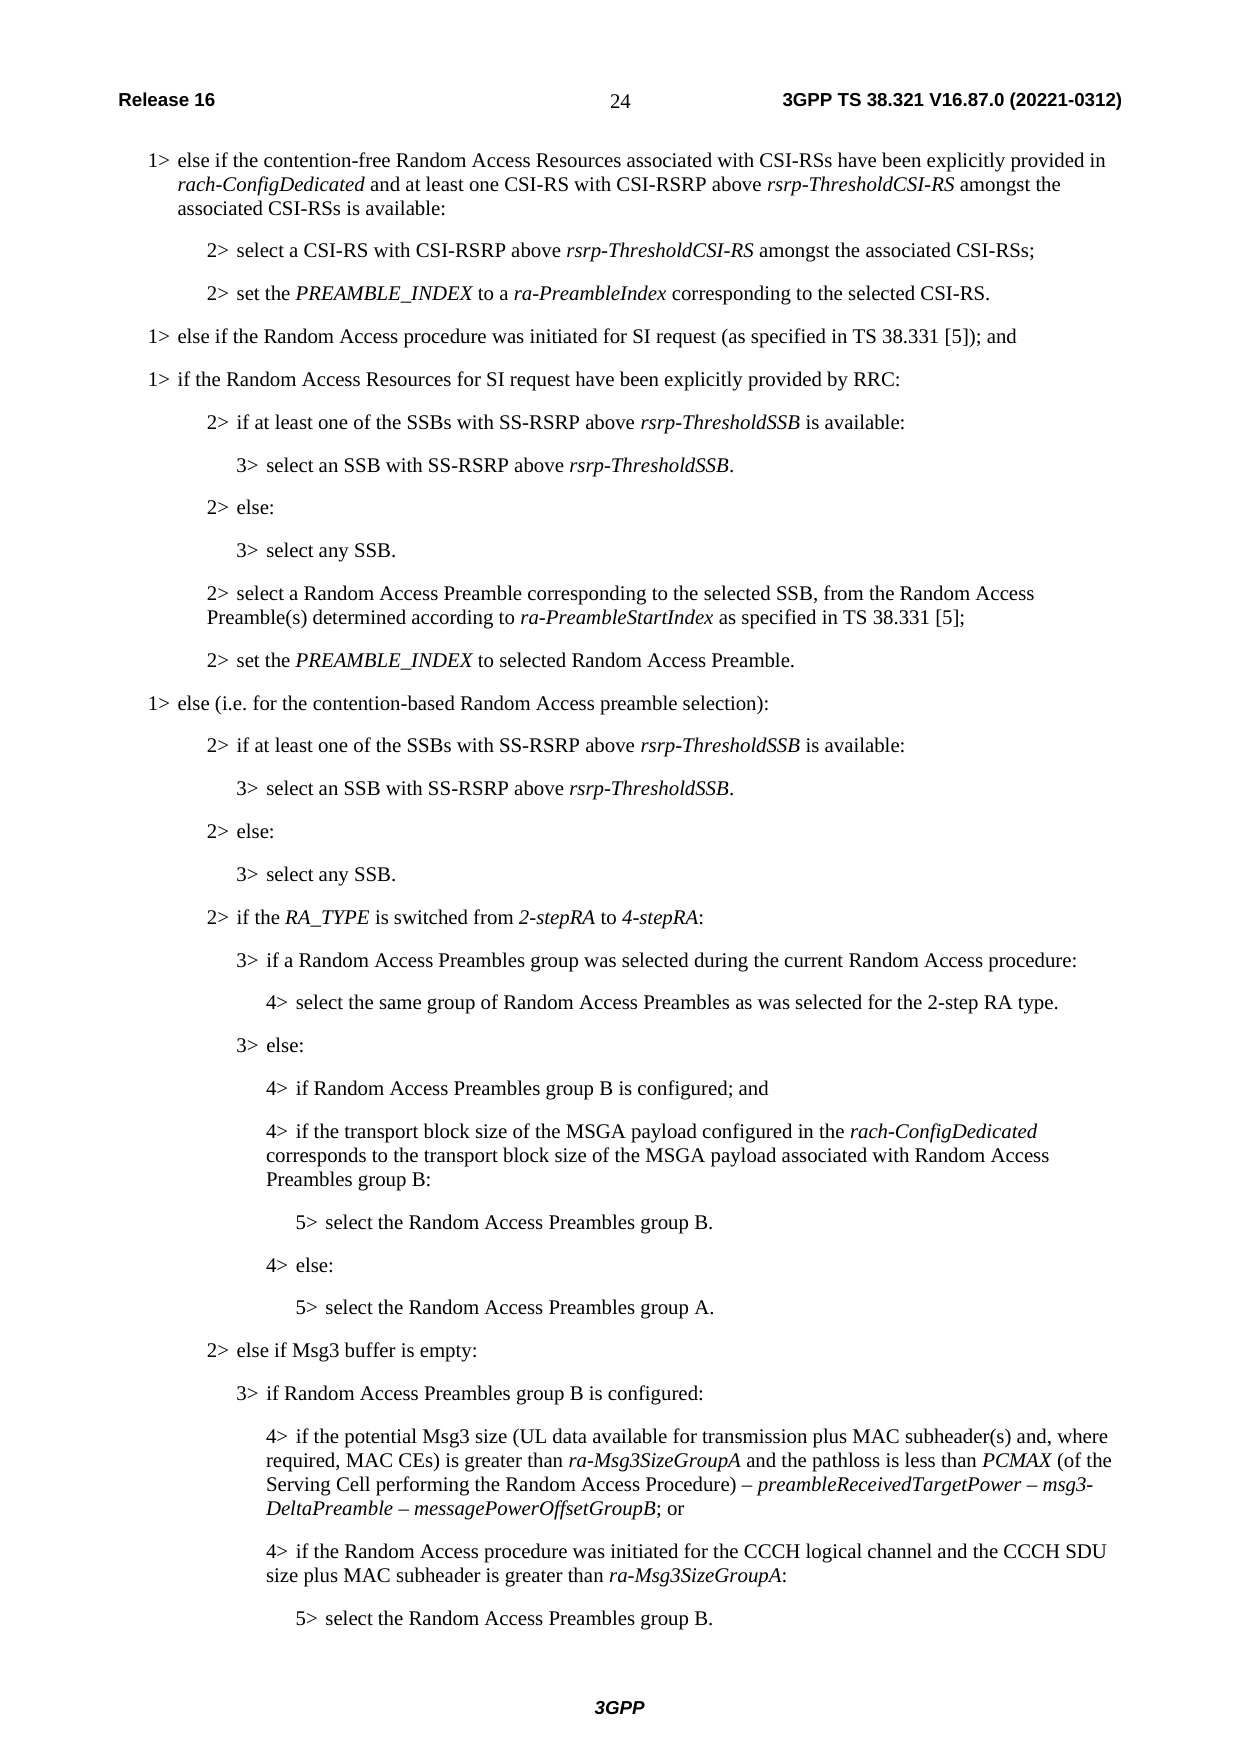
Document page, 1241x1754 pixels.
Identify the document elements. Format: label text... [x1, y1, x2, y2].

text 1> else if the contention-free Random Access Resources associated with CSI-RSs have been explicitly provided in rach-ConfigDedicated and at least one CSI-RS with CSI-RSRP above rsrp-ThresholdCSI-RS amongst the associated CSI-RSs is available: [148, 147, 1122, 220]
text 3> select an SSB with SS-RSRP above rsrp-ThresholdSSB. [236, 452, 1122, 477]
text 2> else: [207, 495, 1122, 519]
text 4> else: [266, 1252, 1122, 1277]
text 3> select an SSB with SS-RSRP above rsrp-ThresholdSSB. [236, 776, 1122, 800]
text 2> if at least one of the SSBs with SS-RSRP above rsrp-ThresholdSSB is available: [207, 733, 1122, 757]
text 4> if the Random Access procedure was initiated for the CCCH logical channel and the CCCH SDU size plus MAC subheader is greater than ra-Msg3SizeGroupA: [266, 1539, 1122, 1587]
text 4> if the potential Msg3 size (UL data available for transmission plus MAC subheader(s) and, where required, MAC CEs) is greater than ra-Msg3SizeGroupA and the pathloss is less than PCMAX (of the Serving Cell performing the Random Access Procedure) – preambleReceivedTargetPower – msg3-DeltaPreamble – messagePowerOffsetGroupB; or [266, 1424, 1122, 1520]
text 2> select a CSI-RS with CSI-RSRP above rsrp-ThresholdCSI-RS amongst the associated CSI-RSs; [207, 238, 1122, 262]
text 2> if the RA_TYPE is switched from 2-stepRA to 4-stepRA: [207, 905, 1122, 929]
text 3> if a Random Access Preambles group was selected during the current Random Access procedure: [236, 947, 1122, 972]
text 2> else: [207, 819, 1122, 843]
text 5> select the Random Access Preambles group B. [295, 1606, 1122, 1630]
text 1> if the Random Access Resources for SI request have been explicitly provided by RRC: [148, 367, 1122, 391]
text 3> else: [236, 1033, 1122, 1057]
text 4> select the same group of Random Access Preambles as was selected for the 2-step RA type. [266, 990, 1122, 1014]
text 3> select any SSB. [236, 538, 1122, 562]
text 3> if Random Access Preambles group B is configured: [236, 1381, 1122, 1405]
text 2> set the PREAMBLE_INDEX to selected Random Access Preamble. [207, 648, 1122, 672]
text 1> else if the Random Access procedure was initiated for SI request (as specified in TS 38.331 [5]); and [148, 324, 1122, 348]
text 3> select any SSB. [236, 862, 1122, 886]
text 1> else (i.e. for the contention-based Random Access preamble selection): [148, 691, 1122, 715]
text 2> if at least one of the SSBs with SS-RSRP above rsrp-ThresholdSSB is available: [207, 410, 1122, 434]
text 4> if Random Access Preambles group B is configured; and [266, 1076, 1122, 1100]
text 5> select the Random Access Preambles group B. [295, 1210, 1122, 1234]
text 2> set the PREAMBLE_INDEX to a ra-PreambleIndex corresponding to the selected CSI-RS. [207, 281, 1122, 305]
text 2> else if Msg3 buffer is empty: [207, 1338, 1122, 1362]
text 4> if the transport block size of the MSGA payload configured in the rach-ConfigDedicated corresponds to the transport block size of the MSGA payload associated with Random Access Preambles group B: [266, 1119, 1122, 1191]
text 2> select a Random Access Preamble corresponding to the selected SSB, from the Random Access Preamble(s) determined according to ra-PreambleStartIndex as specified in TS 38.331 [5]; [207, 581, 1122, 629]
text 5> select the Random Access Preambles group A. [295, 1295, 1122, 1319]
